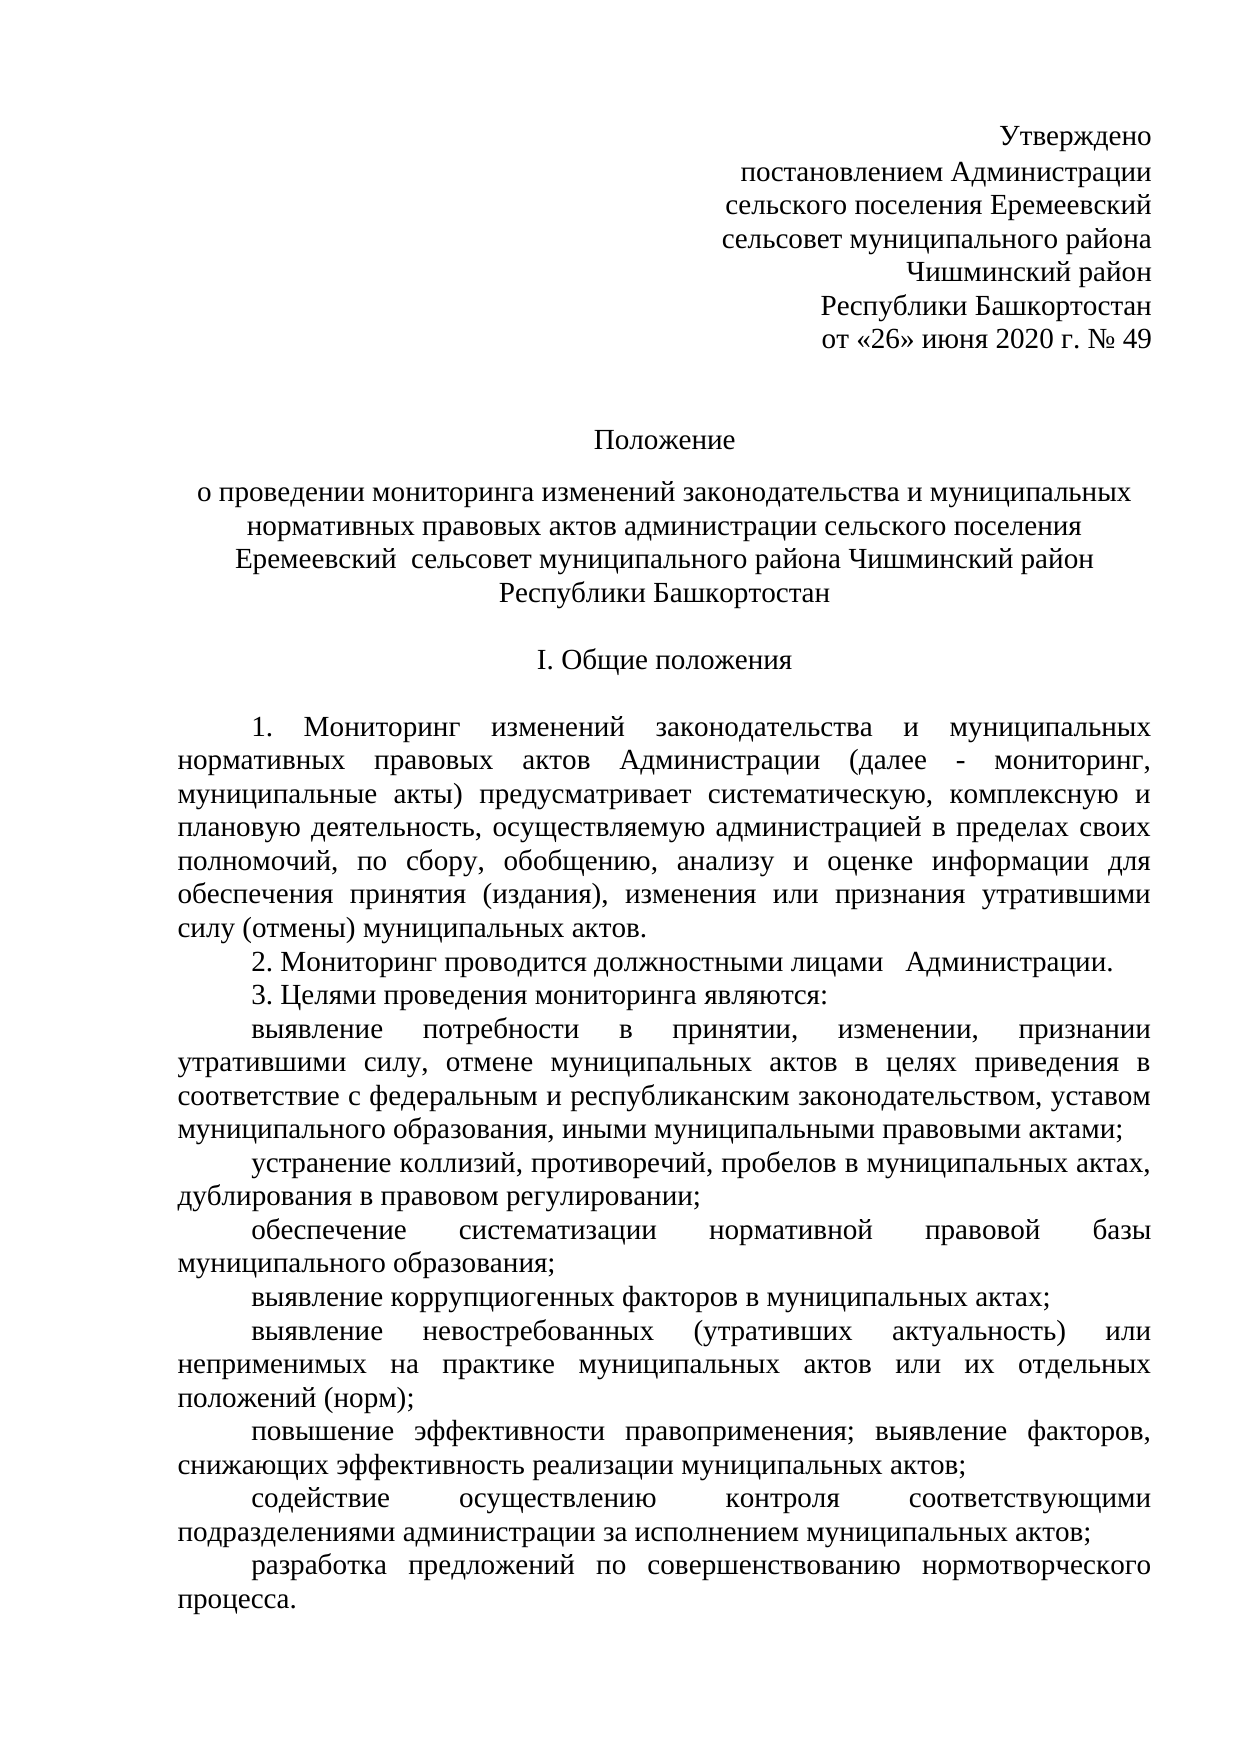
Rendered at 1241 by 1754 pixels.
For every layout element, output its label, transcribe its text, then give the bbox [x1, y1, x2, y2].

text повышение эффективности правоприменения; выявление факторов, снижающих эффективность реализации муниципальных актов; [177, 1413, 1152, 1480]
text постановлением Администрации сельского поселения Еремеевский сельсовет муниципального района Чишминский район [679, 154, 1152, 288]
text обеспечение систематизации нормативной правовой базы муниципального образования; [177, 1212, 1152, 1279]
text 2. Мониторинг проводится должностными лицами Администрации. [177, 944, 1152, 977]
text выявление потребности в принятии, изменении, признании утратившими силу, отмене муниципальных актов в целях приведения в соответствие с федеральным и республиканским законодательством, уставом муниципального образования, иными муниципальными правовыми актами; [177, 1011, 1152, 1145]
text разработка предложений по совершенствованию нормотворческого процесса. [177, 1547, 1152, 1614]
text 1. Мониторинг изменений законодательства и муниципальных нормативных правовых актов Администрации (далее - мониторинг, муниципальные акты) предусматривает систематическую, комплексную и плановую деятельность, осуществляемую администрацией в пределах своих полномочий, по сбору, обобщению, анализу и оценке информации для обеспечения принятия (издания), изменения или признания утратившими силу (отмены) муниципальных актов. [177, 709, 1152, 944]
text выявление невостребованных (утративших актуальность) или неприменимых на практике муниципальных актов или их отдельных положений (норм); [177, 1313, 1152, 1413]
text содействие осуществлению контроля соответствующими подразделениями администрации за исполнением муниципальных актов; [177, 1480, 1152, 1547]
text устранение коллизий, противоречий, пробелов в муниципальных актах, дублирования в правовом регулировании; [177, 1145, 1152, 1212]
text о проведении мониторинга изменений законодательства и муниципальных нормативных правовых актов администрации сельского поселения Еремеевский сельсовет муниципального района Чишминский район Республики Башкортостан [177, 474, 1152, 608]
text Утверждено [177, 118, 1152, 152]
text от «26» июня . № 49 [679, 321, 1152, 355]
text I. Общие положения [177, 642, 1152, 675]
text Положение [177, 422, 1152, 456]
text выявление коррупциогенных факторов в муниципальных актах; [177, 1279, 1152, 1313]
text 3. Целями проведения мониторинга являются: [177, 977, 1152, 1011]
text Республики Башкортостан [679, 288, 1152, 321]
